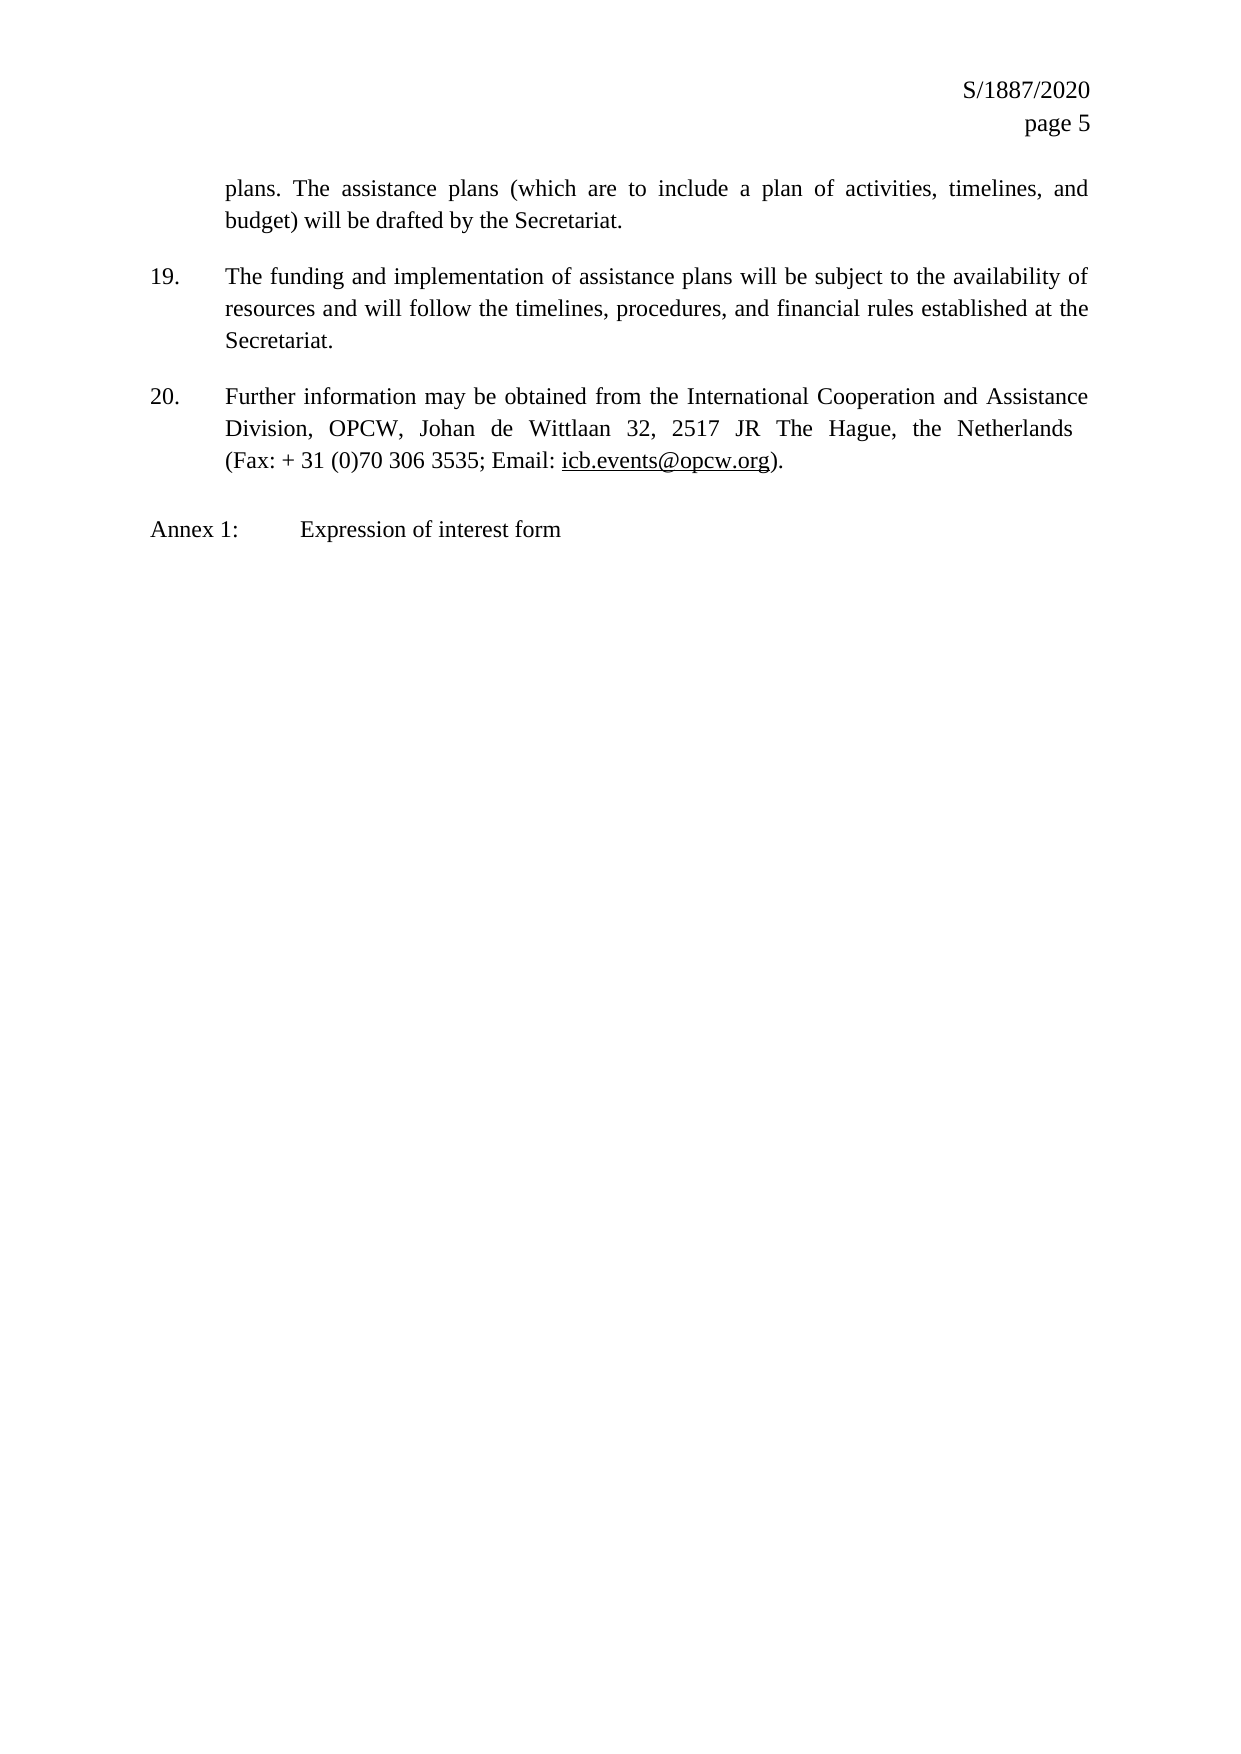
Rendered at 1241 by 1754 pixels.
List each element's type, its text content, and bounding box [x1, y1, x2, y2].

text Annex 1: Expression of interest form [150, 515, 1090, 542]
list Further information may be obtained from the International Cooperation and Assistance Division, OPCW, Johan de Wittlaan 32, 2517 JR The Hague, the Netherlands (Fax: + 31 (0)70 306 3535; Email: icb.events@opcw.org). [150, 382, 1090, 473]
list The funding and implementation of assistance plans will be subject to the availability of resources and will follow the timelines, procedures, and financial rules established at the Secretariat. [150, 262, 1090, 353]
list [150, 174, 1090, 233]
